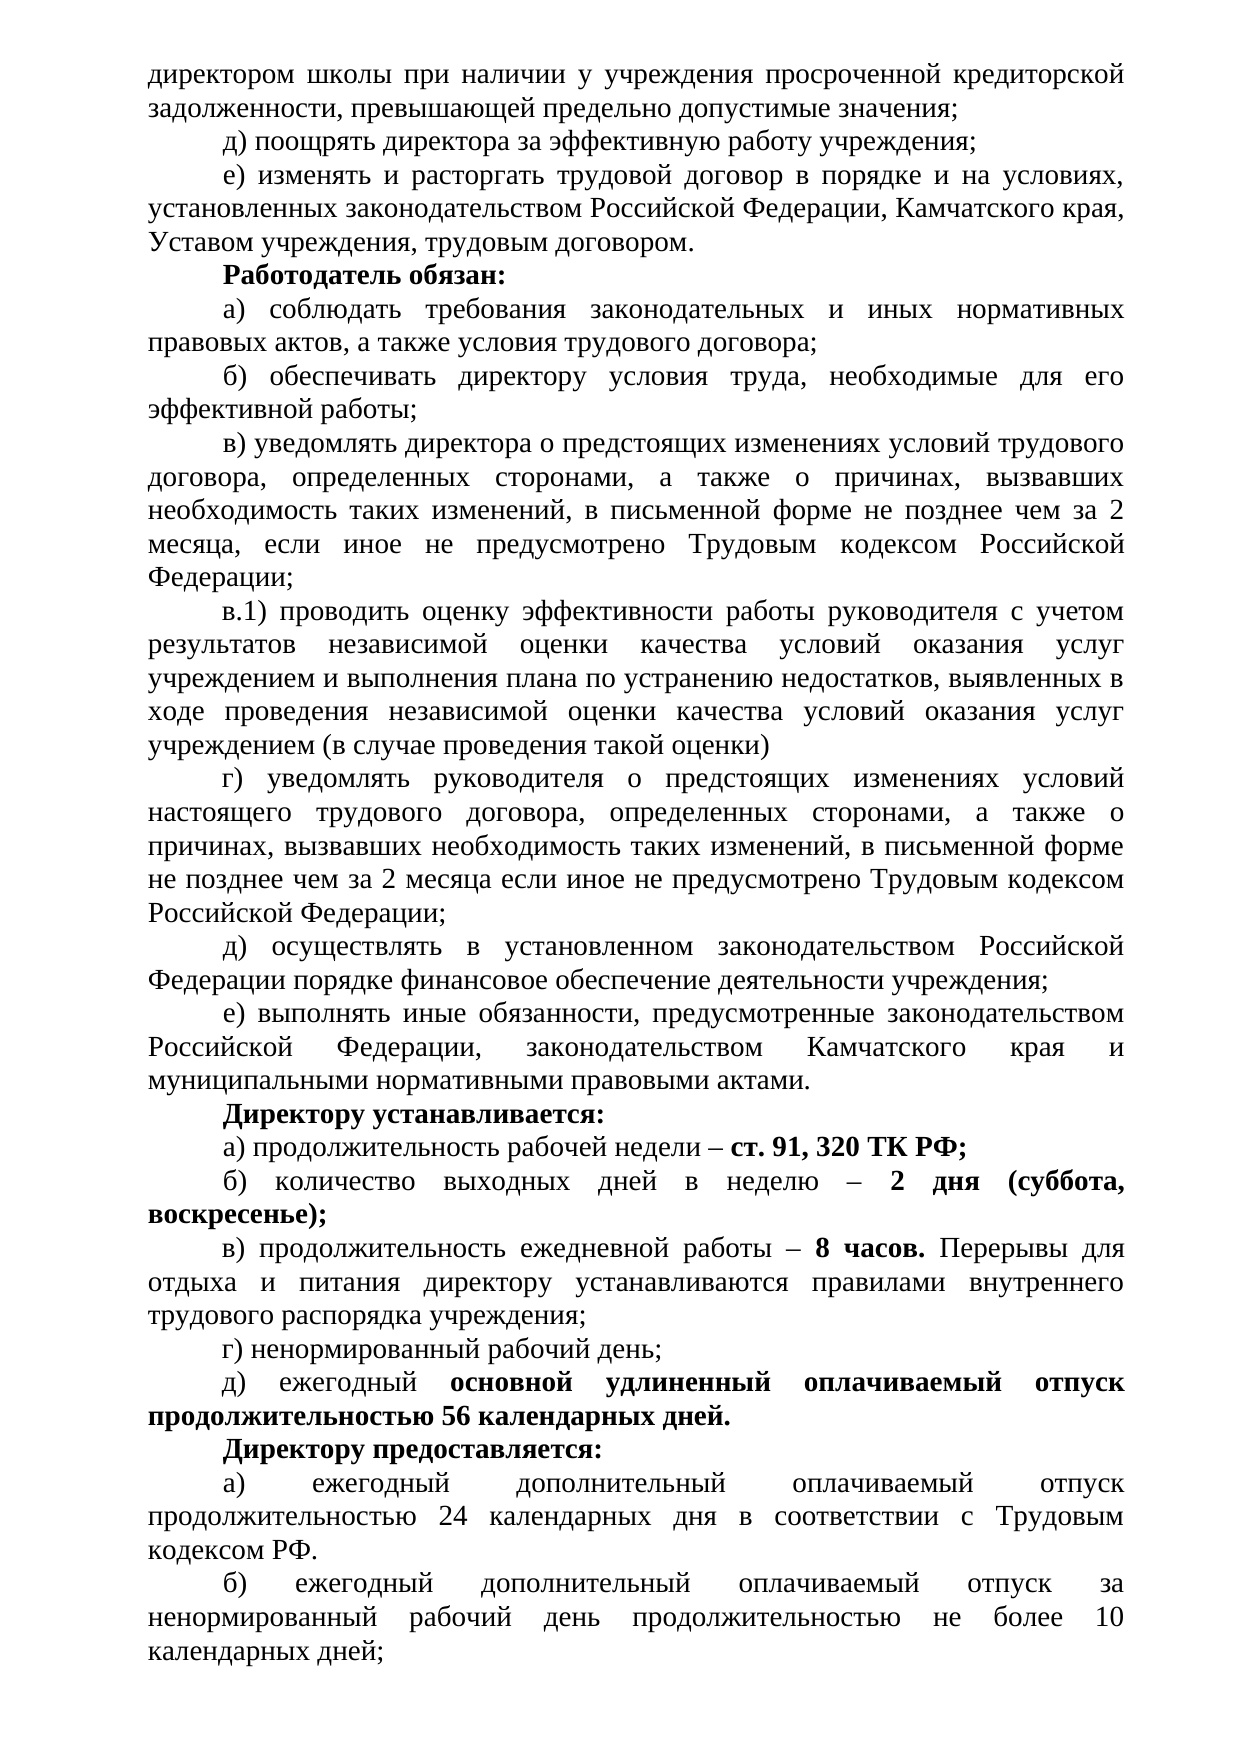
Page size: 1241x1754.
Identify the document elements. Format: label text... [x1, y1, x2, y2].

text б) обеспечивать директору условия труда, необходимые для его эффективной работы; [148, 358, 1125, 425]
text д) поощрять директора за эффективную работу учреждения; [148, 123, 1125, 157]
text д) ежегодный основной удлиненный оплачиваемый отпуск продолжительностью 56 календарных дней. [148, 1364, 1125, 1431]
text е) изменять и расторгать трудовой договор в порядке и на условиях, установленных законодательством Российской Федерации, Камчатского края, Уставом учреждения, трудовым договором. [148, 157, 1125, 257]
text Директору устанавливается: [148, 1096, 1125, 1129]
text б) количество выходных дней в неделю – 2 дня (суббота, воскресенье); [148, 1163, 1125, 1230]
text в) продолжительность ежедневной работы – 8 часов. Перерывы для отдыха и питания директору устанавливаются правилами внутреннего трудового распорядка учреждения; [148, 1230, 1125, 1331]
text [148, 56, 1125, 123]
text е) выполнять иные обязанности, предусмотренные законодательством Российской Федерации, законодательством Камчатского края и муниципальными нормативными правовыми актами. [148, 995, 1125, 1096]
text а) продолжительность рабочей недели – ст. 91, 320 ТК РФ; [148, 1129, 1125, 1163]
text а) соблюдать требования законодательных и иных нормативных правовых актов, а также условия трудового договора; [148, 291, 1125, 358]
text в) уведомлять директора о предстоящих изменениях условий трудового договора, определенных сторонами, а также о причинах, вызвавших необходимость таких изменений, в письменной форме не позднее чем за 2 месяца, если иное не предусмотрено Трудовым кодексом Российской Федерации; [148, 425, 1125, 593]
text г) ненормированный рабочий день; [148, 1331, 1125, 1364]
text д) осуществлять в установленном законодательством Российской Федерации порядке финансовое обеспечение деятельности учреждения; [148, 928, 1125, 995]
text Работодатель обязан: [148, 257, 1125, 291]
text а) ежегодный дополнительный оплачиваемый отпуск продолжительностью 24 календарных дня в соответствии с Трудовым кодексом РФ. [148, 1465, 1125, 1566]
text г) уведомлять руководителя о предстоящих изменениях условий настоящего трудового договора, определенных сторонами, а также о причинах, вызвавших необходимость таких изменений, в письменной форме не позднее чем за 2 месяца если иное не предусмотрено Трудовым кодексом Российской Федерации; [148, 761, 1125, 928]
text б) ежегодный дополнительный оплачиваемый отпуск за ненормированный рабочий день продолжительностью не более 10 календарных дней; [148, 1566, 1125, 1666]
text Директору предоставляется: [148, 1431, 1125, 1465]
text в.1) проводить оценку эффективности работы руководителя с учетом результатов независимой оценки качества условий оказания услуг учреждением и выполнения плана по устранению недостатков, выявленных в ходе проведения независимой оценки качества условий оказания услуг учреждением (в случае проведения такой оценки) [148, 593, 1125, 761]
